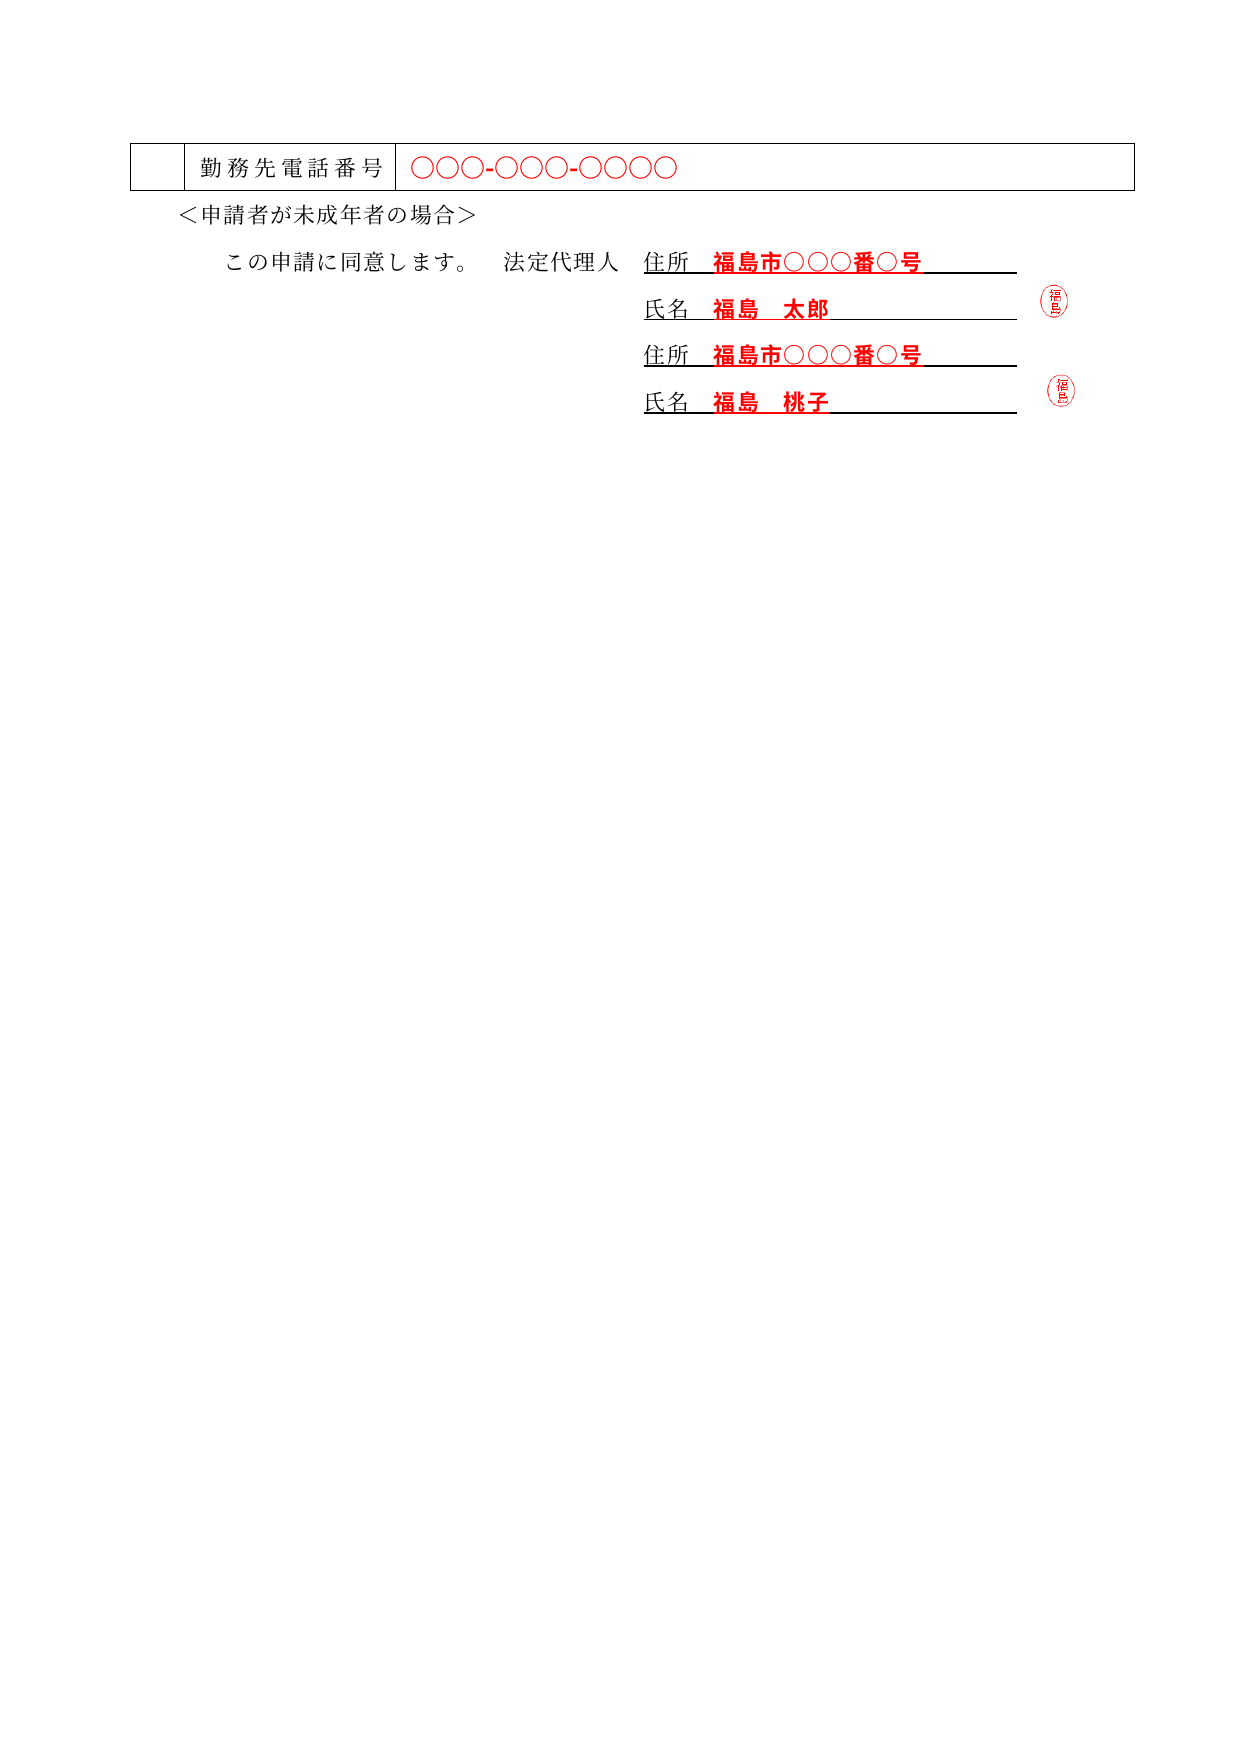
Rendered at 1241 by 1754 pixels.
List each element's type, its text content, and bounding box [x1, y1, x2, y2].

picture [1042, 369, 1077, 410]
text 氏名 福島 太郎 [172, 284, 1110, 331]
picture [1035, 279, 1071, 321]
text ＜申請者が未成年者の場合＞ [172, 191, 1110, 237]
text 氏名 福島 桃子 [172, 377, 1110, 424]
text 住所 福島市○○○番○号 [172, 331, 1110, 377]
text この申請に同意します。 法定代理人 住所 福島市○○○番○号 [172, 237, 1110, 284]
table_cell ○○○-○○○-○○○○ [396, 144, 1134, 190]
table_cell 勤務先電話番号 [185, 144, 395, 190]
